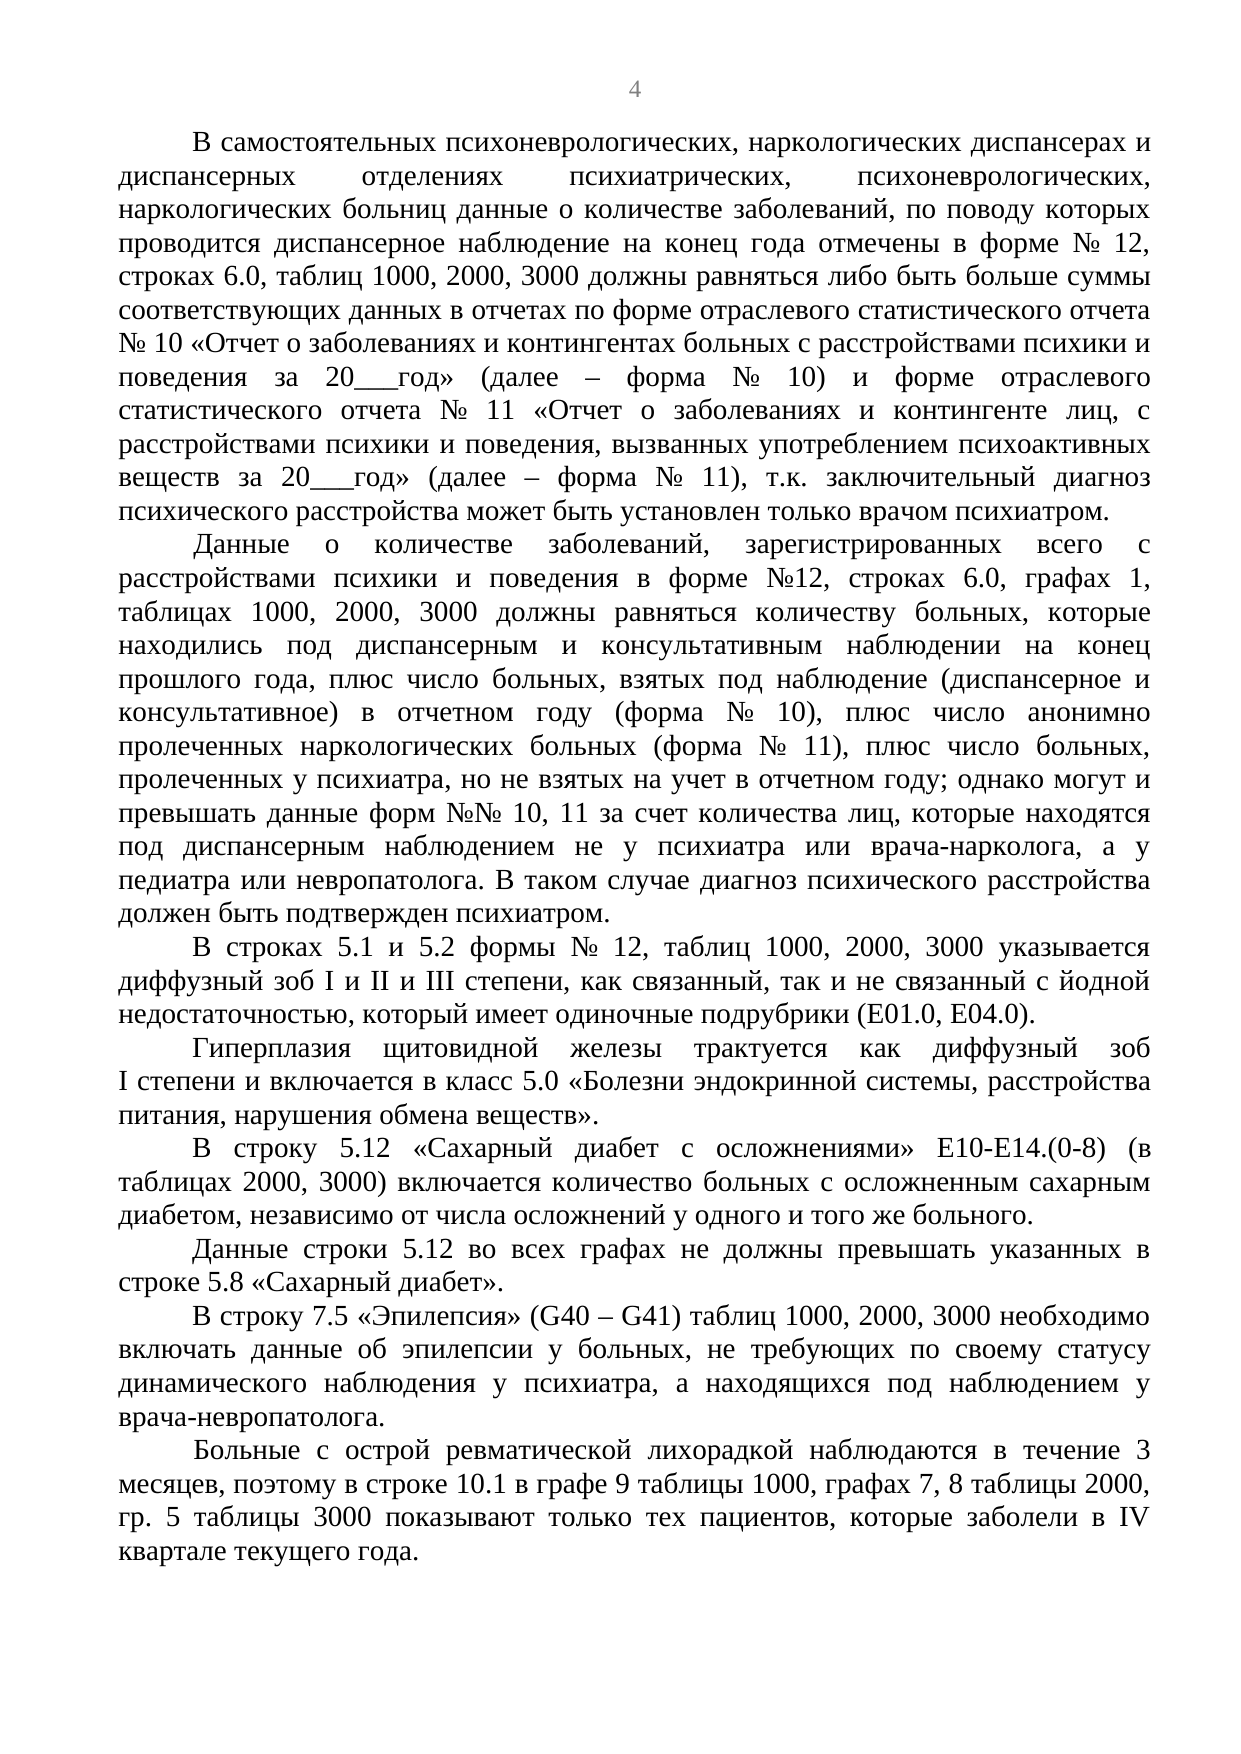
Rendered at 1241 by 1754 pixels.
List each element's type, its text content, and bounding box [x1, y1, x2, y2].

text В строку 7.5 «Эпилепсия» (G40 – G41) таблиц 1000, 2000, 3000 необходимо включать данные об эпилепсии у больных, не требующих по своему статусу динамического наблюдения у психиатра, а находящихся под наблюдением у врача-невропатолога. [118, 1298, 1152, 1432]
text 4 [118, 74, 1152, 103]
text Данные строки 5.12 во всех графах не должны превышать указанных в строке 5.8 «Сахарный диабет». [118, 1231, 1152, 1298]
text В строках 5.1 и 5.2 формы № 12, таблиц 1000, 2000, 3000 указывается диффузный зоб I и II и III степени, как связанный, так и не связанный с йодной недостаточностью, который имеет одиночные подрубрики (Е01.0, Е04.0). [118, 929, 1152, 1030]
text В самостоятельных психоневрологических, наркологических диспансерах и диспансерных отделениях психиатрических, психоневрологических, наркологических больниц данные о количестве заболеваний, по поводу которых проводится диспансерное наблюдение на конец года отмечены в форме № 12, строках 6.0, таблиц 1000, 2000, 3000 должны равняться либо быть больше суммы соответствующих данных в отчетах по форме отраслевого статистического отчета № 10 «Отчет о заболеваниях и контингентах больных с расстройствами психики и поведения за 20___год» (далее – форма № 10) и форме отраслевого статистического отчета № 11 «Отчет о заболеваниях и контингенте лиц, с расстройствами психики и поведения, вызванных употреблением психоактивных веществ за 20___год» (далее – форма № 11), т.к. заключительный диагноз психического расстройства может быть установлен только врачом психиатром. [118, 124, 1152, 527]
text Данные о количестве заболеваний, зарегистрированных всего с расстройствами психики и поведения в форме №12, строках 6.0, графах 1, таблицах 1000, 2000, 3000 должны равняться количеству больных, которые находились под диспансерным и консультативным наблюдении на конец прошлого года, плюс число больных, взятых под наблюдение (диспансерное и консультативное) в отчетном году (форма № 10), плюс число анонимно пролеченных наркологических больных (форма № 11), плюс число больных, пролеченных у психиатра, но не взятых на учет в отчетном году; однако могут и превышать данные форм №№ 10, 11 за счет количества лиц, которые находятся под диспансерным наблюдением не у психиатра или врача-нарколога, а у педиатра или невропатолога. В таком случае диагноз психического расстройства должен быть подтвержден психиатром. [118, 527, 1152, 929]
text В строку 5.12 «Сахарный диабет с осложнениями» Е10-Е14.(0-8) (в таблицах 2000, 3000) включается количество больных с осложненным сахарным диабетом, независимо от числа осложнений у одного и того же больного. [118, 1130, 1152, 1231]
text Гиперплазия щитовидной железы трактуется как диффузный зоб I степени и включается в класс 5.0 «Болезни эндокринной системы, расстройства питания, нарушения обмена веществ». [118, 1030, 1152, 1130]
text Больные с острой ревматической лихорадкой наблюдаются в течение 3 месяцев, поэтому в строке 10.1 в графе 9 таблицы 1000, графах 7, 8 таблицы 2000, гр. 5 таблицы 3000 показывают только тех пациентов, которые заболели в IV квартале текущего года. [118, 1432, 1152, 1566]
